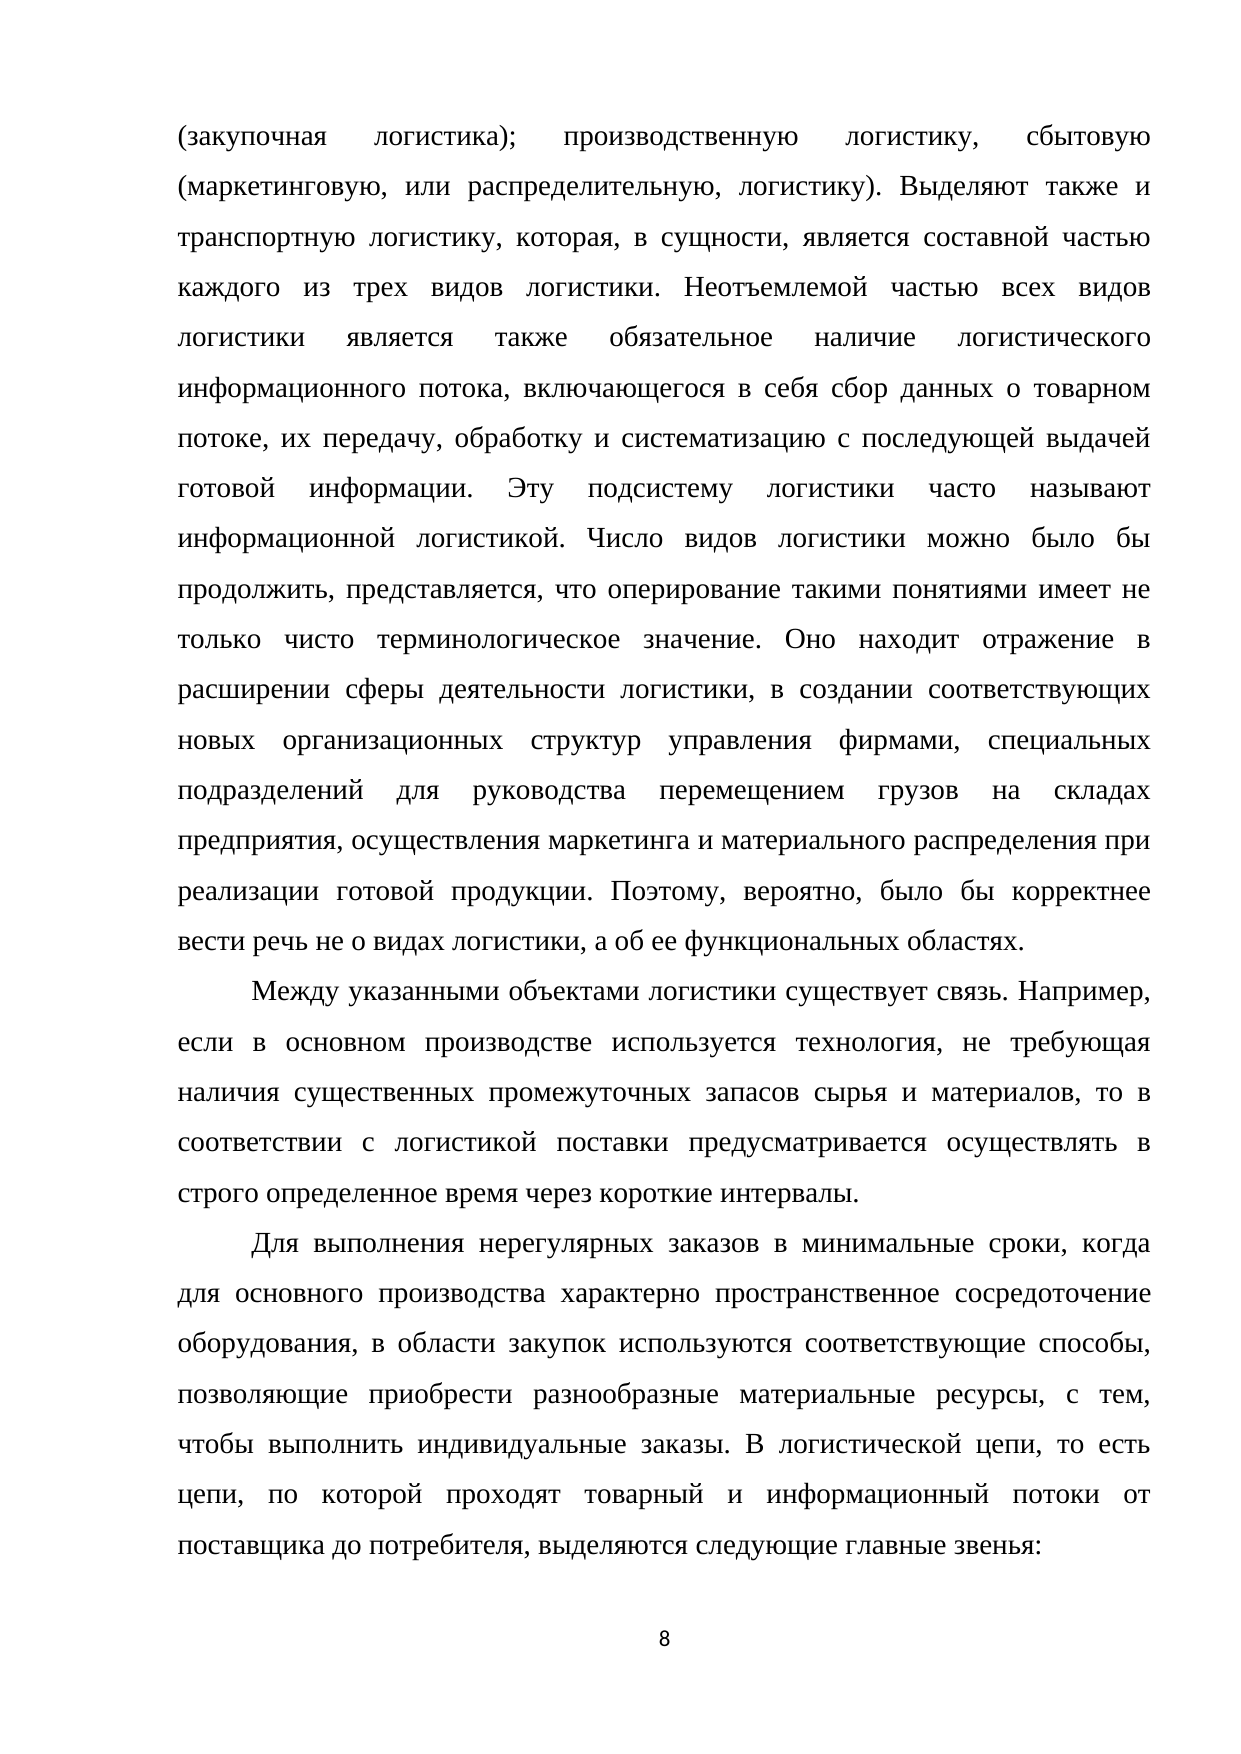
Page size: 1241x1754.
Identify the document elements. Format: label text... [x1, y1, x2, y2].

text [177, 118, 1152, 957]
text Для выполнения нерегулярных заказов в минимальные сроки, когда для основного производства характерно пространственное сосредоточение оборудования, в области закупок используются соответствующие способы, позволяющие приобрести разнообразные материальные ресурсы, с тем, чтобы выполнить индивидуальные заказы. В логистической цепи, то есть цепи, по которой проходят товарный и информационный потоки от поставщика до потребителя, выделяются следующие главные звенья: [177, 1225, 1152, 1560]
text Между указанными объектами логистики существует связь. Например, если в основном производстве используется технология, не требующая наличия существенных промежуточных запасов сырья и материалов, то в соответствии с логистикой поставки предусматривается осуществлять в строго определенное время через короткие интервалы. [177, 973, 1152, 1208]
